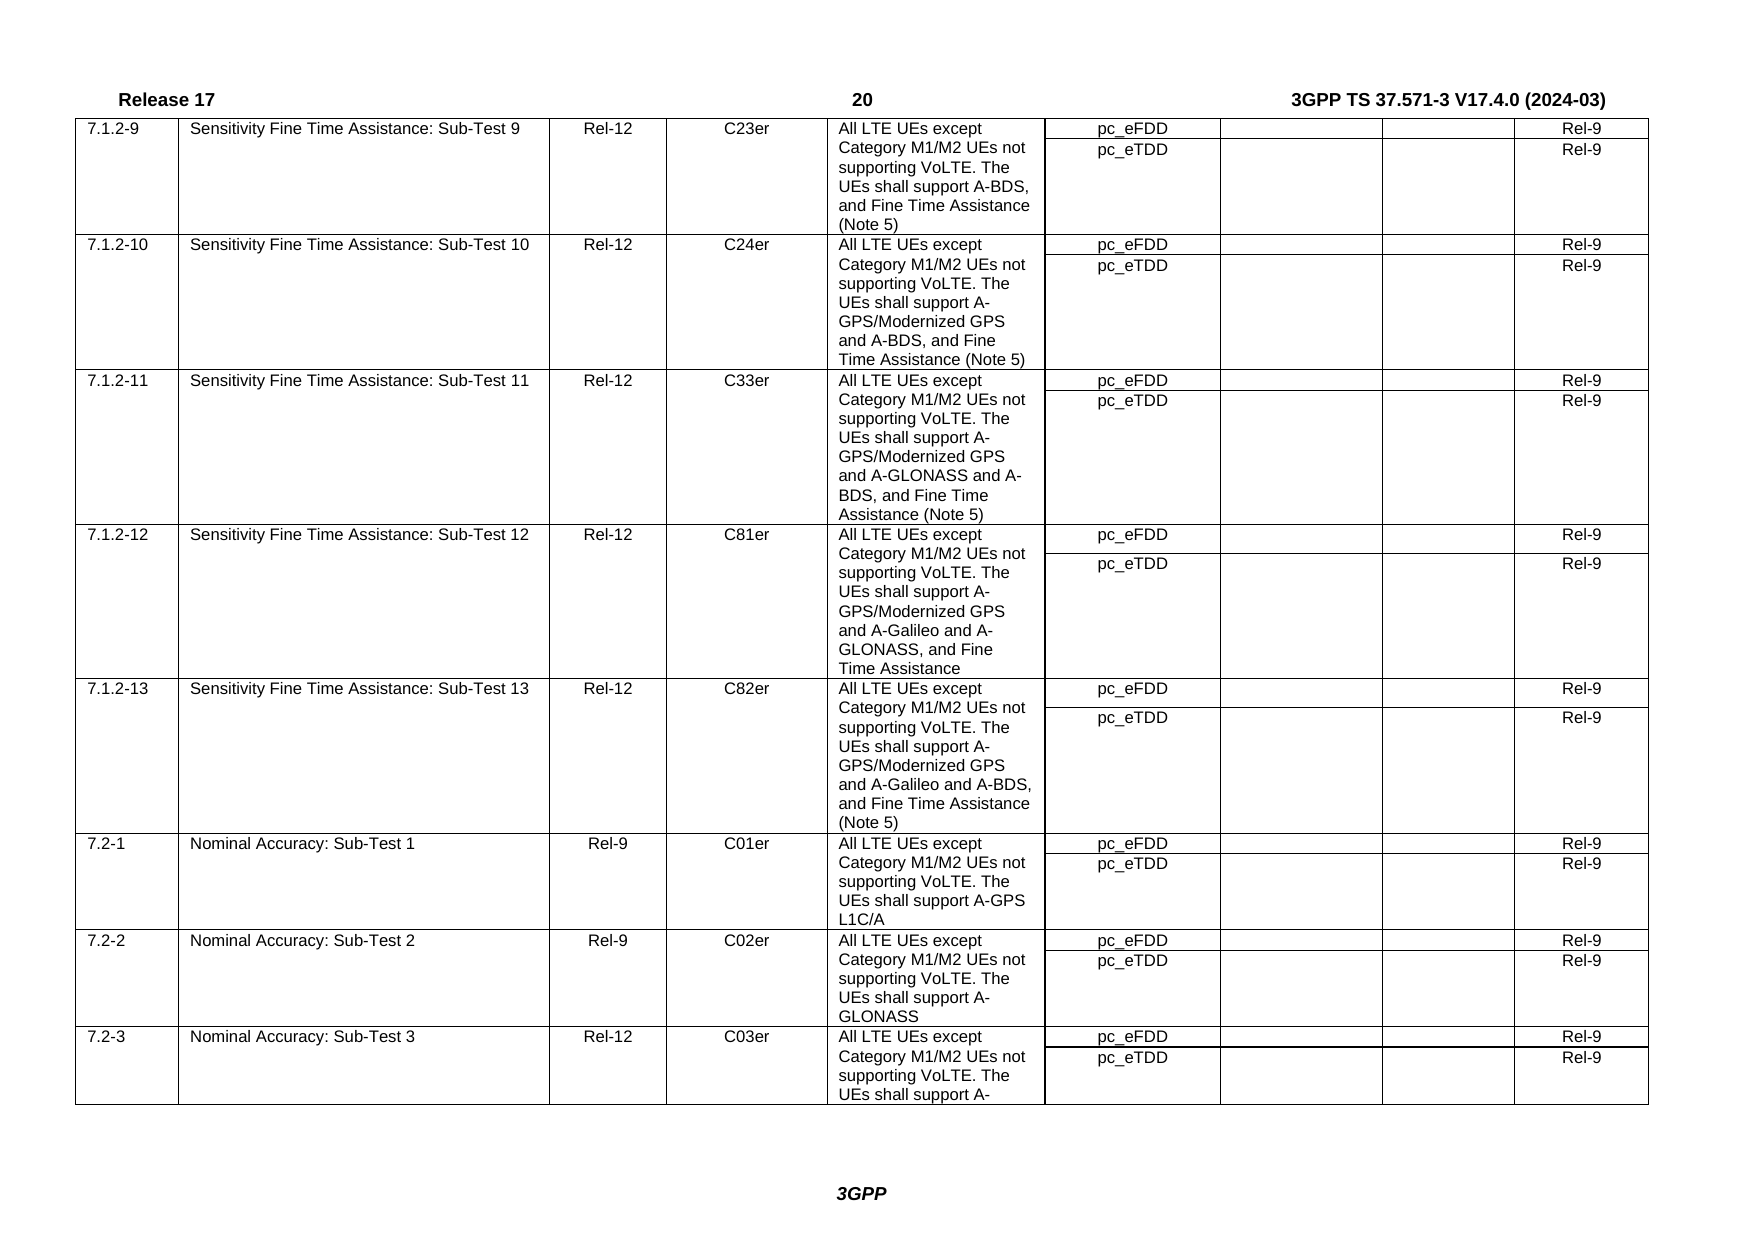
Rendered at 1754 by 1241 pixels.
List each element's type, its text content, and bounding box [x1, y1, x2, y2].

table_cell 7.1.2-9 [76, 119, 178, 234]
table_cell pc_eTDD [1046, 951, 1220, 1026]
table_cell All LTE UEs except Category M1/M2 UEs not supporting VoLTE. The UEs shall support A-GPS/Modernized GPS and A-Galileo and A-BDS, and Fine Time Assistance (Note 5) [828, 679, 1044, 832]
table_cell [1383, 1027, 1514, 1046]
table_cell pc_eTDD [1046, 139, 1220, 234]
table_cell Rel-12 [550, 235, 666, 369]
table_cell 7.1.2-10 [76, 235, 178, 369]
table_cell [1383, 370, 1514, 389]
table_cell [1221, 1027, 1382, 1046]
table_cell [1383, 554, 1514, 678]
table_cell Sensitivity Fine Time Assistance: Sub-Test 13 [179, 679, 549, 832]
table_cell All LTE UEs except Category M1/M2 UEs not supporting VoLTE. The UEs shall support A-Galileo [828, 1027, 1044, 1104]
table_cell [1383, 854, 1514, 929]
table_cell Sensitivity Fine Time Assistance: Sub-Test 12 [179, 525, 549, 678]
table_cell 7.2-2 [76, 930, 178, 1026]
table_cell pc_eFDD [1046, 930, 1220, 949]
table_cell pc_eTDD [1046, 255, 1220, 369]
table_cell pc_eTDD [1046, 708, 1220, 832]
table_cell pc_eTDD [1046, 1048, 1220, 1104]
table_cell pc_eTDD [1046, 391, 1220, 524]
table_cell [1221, 1048, 1382, 1104]
table_cell All LTE UEs except Category M1/M2 UEs not supporting VoLTE. The UEs shall support A-BDS, and Fine Time Assistance (Note 5) [828, 119, 1044, 234]
table_cell All LTE UEs except Category M1/M2 UEs not supporting VoLTE. The UEs shall support A-GPS/Modernized GPS and A-BDS, and Fine Time Assistance (Note 5) [828, 235, 1044, 369]
table_cell [1221, 854, 1382, 929]
table_cell pc_eFDD [1046, 834, 1220, 853]
table_cell [1221, 708, 1382, 832]
table_cell [1383, 119, 1514, 138]
table_cell 7.2-1 [76, 834, 178, 929]
table_cell Rel-9 [1515, 1027, 1648, 1046]
table_cell [1383, 525, 1514, 553]
table_cell [1383, 1048, 1514, 1104]
table_cell 7.1.2-11 [76, 370, 178, 524]
table_cell [1221, 119, 1382, 138]
table_cell [1221, 255, 1382, 369]
table_cell 7.2-3 [76, 1027, 178, 1104]
table_cell Rel-9 [550, 834, 666, 929]
table_cell [1383, 679, 1514, 707]
table_cell Rel-12 [550, 370, 666, 524]
table_cell pc_eFDD [1046, 235, 1220, 254]
table_cell Sensitivity Fine Time Assistance: Sub-Test 11 [179, 370, 549, 524]
table_cell Rel-12 [550, 119, 666, 234]
table_cell Rel-12 [550, 1027, 666, 1104]
table_cell Rel-12 [550, 679, 666, 832]
table_cell [1383, 391, 1514, 524]
table_cell Rel-9 [550, 930, 666, 1026]
table_cell All LTE UEs except Category M1/M2 UEs not supporting VoLTE. The UEs shall support A-GPS/Modernized GPS and A-GLONASS and A-BDS, and Fine Time Assistance (Note 5) [828, 370, 1044, 524]
table_cell 7.1.2-13 [76, 679, 178, 832]
table_cell pc_eFDD [1046, 679, 1220, 707]
table_cell C33er [667, 370, 827, 524]
table_cell [1221, 370, 1382, 389]
table_cell pc_eFDD [1046, 370, 1220, 389]
table_cell C03er [667, 1027, 827, 1104]
table_cell pc_eFDD [1046, 119, 1220, 138]
table_cell [1221, 235, 1382, 254]
table_cell C81er [667, 525, 827, 678]
table_cell [1221, 554, 1382, 678]
table_cell pc_eFDD [1046, 525, 1220, 553]
table_cell [1383, 139, 1514, 234]
table_cell Rel-9 [1515, 370, 1648, 389]
table_cell Rel-9 [1515, 525, 1648, 553]
table_cell [1383, 951, 1514, 1026]
table_cell Rel-9 [1515, 119, 1648, 138]
table_cell Rel-9 [1515, 951, 1648, 1026]
table_cell [1383, 834, 1514, 853]
table_cell Rel-9 [1515, 679, 1648, 707]
table_cell [1221, 951, 1382, 1026]
table_cell C02er [667, 930, 827, 1026]
table_cell Rel-9 [1515, 834, 1648, 853]
table_cell pc_eTDD [1046, 854, 1220, 929]
table_cell Rel-9 [1515, 139, 1648, 234]
table_cell pc_eTDD [1046, 554, 1220, 678]
table_cell Rel-9 [1515, 255, 1648, 369]
table_cell [1383, 708, 1514, 832]
table_cell Rel-9 [1515, 235, 1648, 254]
table_cell C01er [667, 834, 827, 929]
table_cell Nominal Accuracy: Sub-Test 2 [179, 930, 549, 1026]
table_cell C24er [667, 235, 827, 369]
table_cell [1221, 834, 1382, 853]
table_cell Rel-9 [1515, 391, 1648, 524]
table_cell 7.1.2-12 [76, 525, 178, 678]
table_cell Sensitivity Fine Time Assistance: Sub-Test 9 [179, 119, 549, 234]
table_cell C23er [667, 119, 827, 234]
table_cell [1383, 235, 1514, 254]
table_cell [1221, 679, 1382, 707]
table_cell Rel-9 [1515, 708, 1648, 832]
table_cell All LTE UEs except Category M1/M2 UEs not supporting VoLTE. The UEs shall support A-GPS/Modernized GPS and A-Galileo and A-GLONASS, and Fine Time Assistance [828, 525, 1044, 678]
table_cell Nominal Accuracy: Sub-Test 1 [179, 834, 549, 929]
table_cell [1383, 255, 1514, 369]
table_cell [1221, 391, 1382, 524]
table_cell All LTE UEs except Category M1/M2 UEs not supporting VoLTE. The UEs shall support A-GLONASS [828, 930, 1044, 1026]
table_cell pc_eFDD [1046, 1027, 1220, 1046]
table_cell All LTE UEs except Category M1/M2 UEs not supporting VoLTE. The UEs shall support A-GPS L1C/A [828, 834, 1044, 929]
table_cell [1221, 930, 1382, 949]
table_cell C82er [667, 679, 827, 832]
table_cell Rel-12 [550, 525, 666, 678]
table_cell Rel-9 [1515, 930, 1648, 949]
table_cell [1221, 525, 1382, 553]
table_cell Rel-9 [1515, 854, 1648, 929]
table_cell Rel-9 [1515, 1048, 1648, 1104]
table_cell Rel-9 [1515, 554, 1648, 678]
table_cell Sensitivity Fine Time Assistance: Sub-Test 10 [179, 235, 549, 369]
table_cell [1383, 930, 1514, 949]
table_cell [1221, 139, 1382, 234]
table_cell Nominal Accuracy: Sub-Test 3 [179, 1027, 549, 1104]
